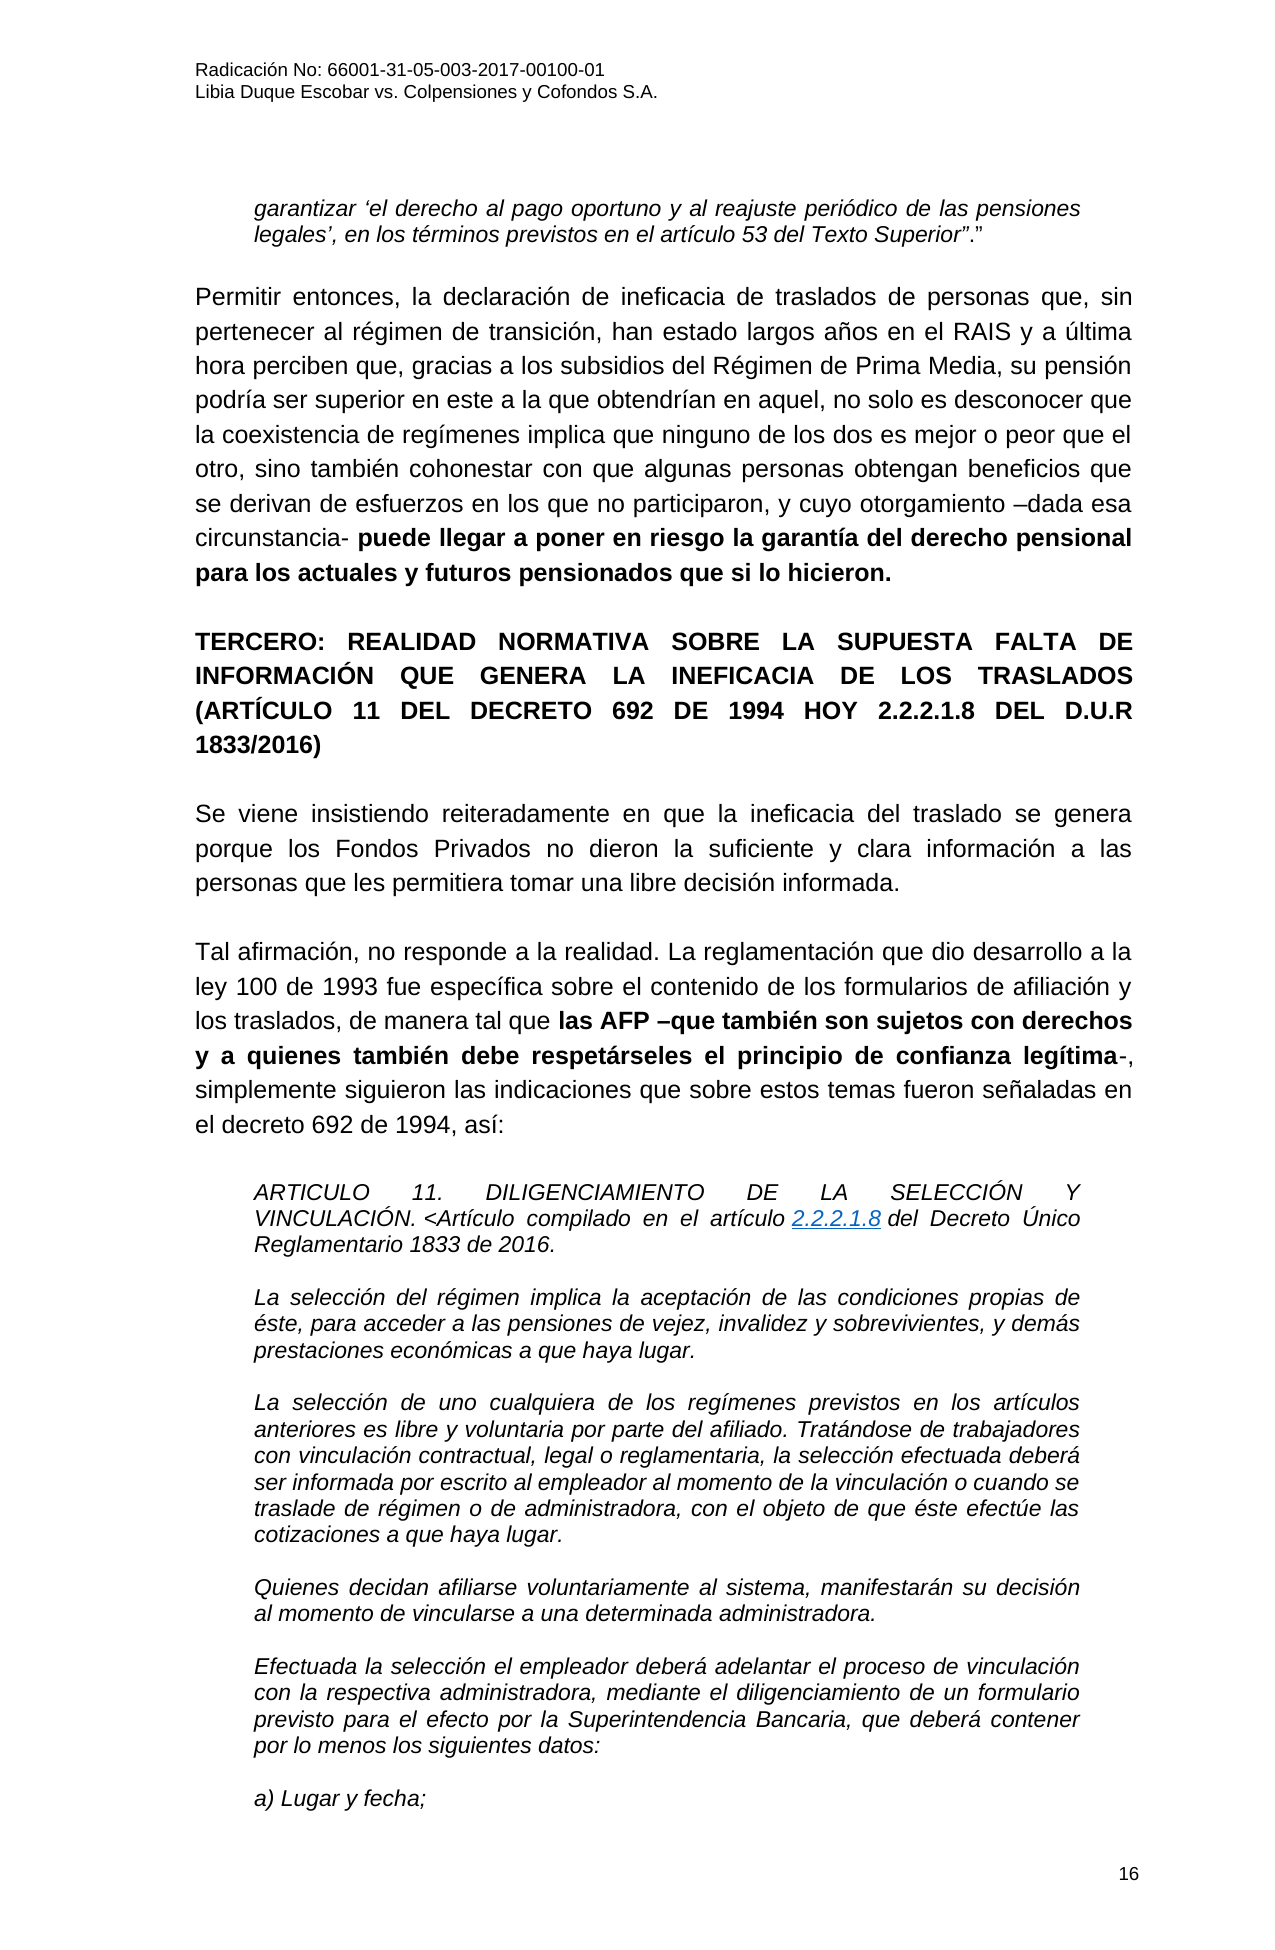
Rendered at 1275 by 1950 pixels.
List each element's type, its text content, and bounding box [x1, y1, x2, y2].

text Tal afirmación, no responde a la realidad. La reglamentación que dio desarrollo a la ley 100 de 1993 fue específica sobre el contenido de los formularios de afiliación y los traslados, de manera tal que las AFP –que también son sujetos con derechos y a quienes también debe respetárseles el principio de confianza legítima-, simplemente siguieron las indicaciones que sobre estos temas fueron señaladas en el decreto 692 de 1994, así: [195, 937, 1134, 1138]
text Efectuada la selección el empleador deberá adelantar el proceso de vinculación con la respectiva administradora, mediante el diligenciamiento de un formulario previsto para el efecto por la Superintendencia Bancaria, que deberá contener por lo menos los siguientes datos: [254, 1653, 1081, 1758]
text La selección del régimen implica la aceptación de las condiciones propias de éste, para acceder a las pensiones de vejez, invalidez y sobrevivientes, y demás prestaciones económicas a que haya lugar. [254, 1284, 1081, 1363]
text Permitir entonces, la declaración de ineficacia de traslados de personas que, sin pertenecer al régimen de transición, han estado largos años en el RAIS y a última hora perciben que, gracias a los subsidios del Régimen de Prima Media, su pensión podría ser superior en este a la que obtendrían en aquel, no solo es desconocer que la coexistencia de regímenes implica que ninguno de los dos es mejor o peor que el otro, sino también cohonestar con que algunas personas obtengan beneficios que se derivan de esfuerzos en los que no participaron, y cuyo otorgamiento –dada esa circunstancia- puede llegar a poner en riesgo la garantía del derecho pensional para los actuales y futuros pensionados que si lo hicieron. [195, 282, 1134, 587]
text ARTICULO 11. DILIGENCIAMIENTO DE LA SELECCIÓN Y VINCULACIÓN. <Artículo compilado en el artículo 2.2.2.1.8 del Decreto Único Reglamentario 1833 de 2016. [254, 1178, 1081, 1258]
text a) Lugar y fecha; [254, 1785, 1081, 1811]
text La selección de uno cualquiera de los regímenes previstos en los artículos anteriores es libre y voluntaria por parte del afiliado. Tratándose de trabajadores con vinculación contractual, legal o reglamentaria, la selección efectuada deberá ser informada por escrito al empleador al momento de la vinculación o cuando se traslade de régimen o de administradora, con el objeto de que éste efectúe las cotizaciones a que haya lugar. [254, 1389, 1081, 1547]
text Quienes decidan afiliarse voluntariamente al sistema, manifestarán su decisión al momento de vincularse a una determinada administradora. [254, 1574, 1081, 1627]
text Se viene insistiendo reiteradamente en que la ineficacia del traslado se genera porque los Fondos Privados no dieron la suficiente y clara información a las personas que les permitiera tomar una libre decisión informada. [195, 799, 1134, 897]
text TERCERO: REALIDAD NORMATIVA SOBRE LA SUPUESTA FALTA DE INFORMACIÓN QUE GENERA LA INEFICACIA DE LOS TRASLADOS (ARTÍCULO 11 DEL DECRETO 692 DE 1994 HOY 2.2.2.1.8 DEL D.U.R 1833/2016) [195, 627, 1134, 759]
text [254, 195, 1081, 248]
